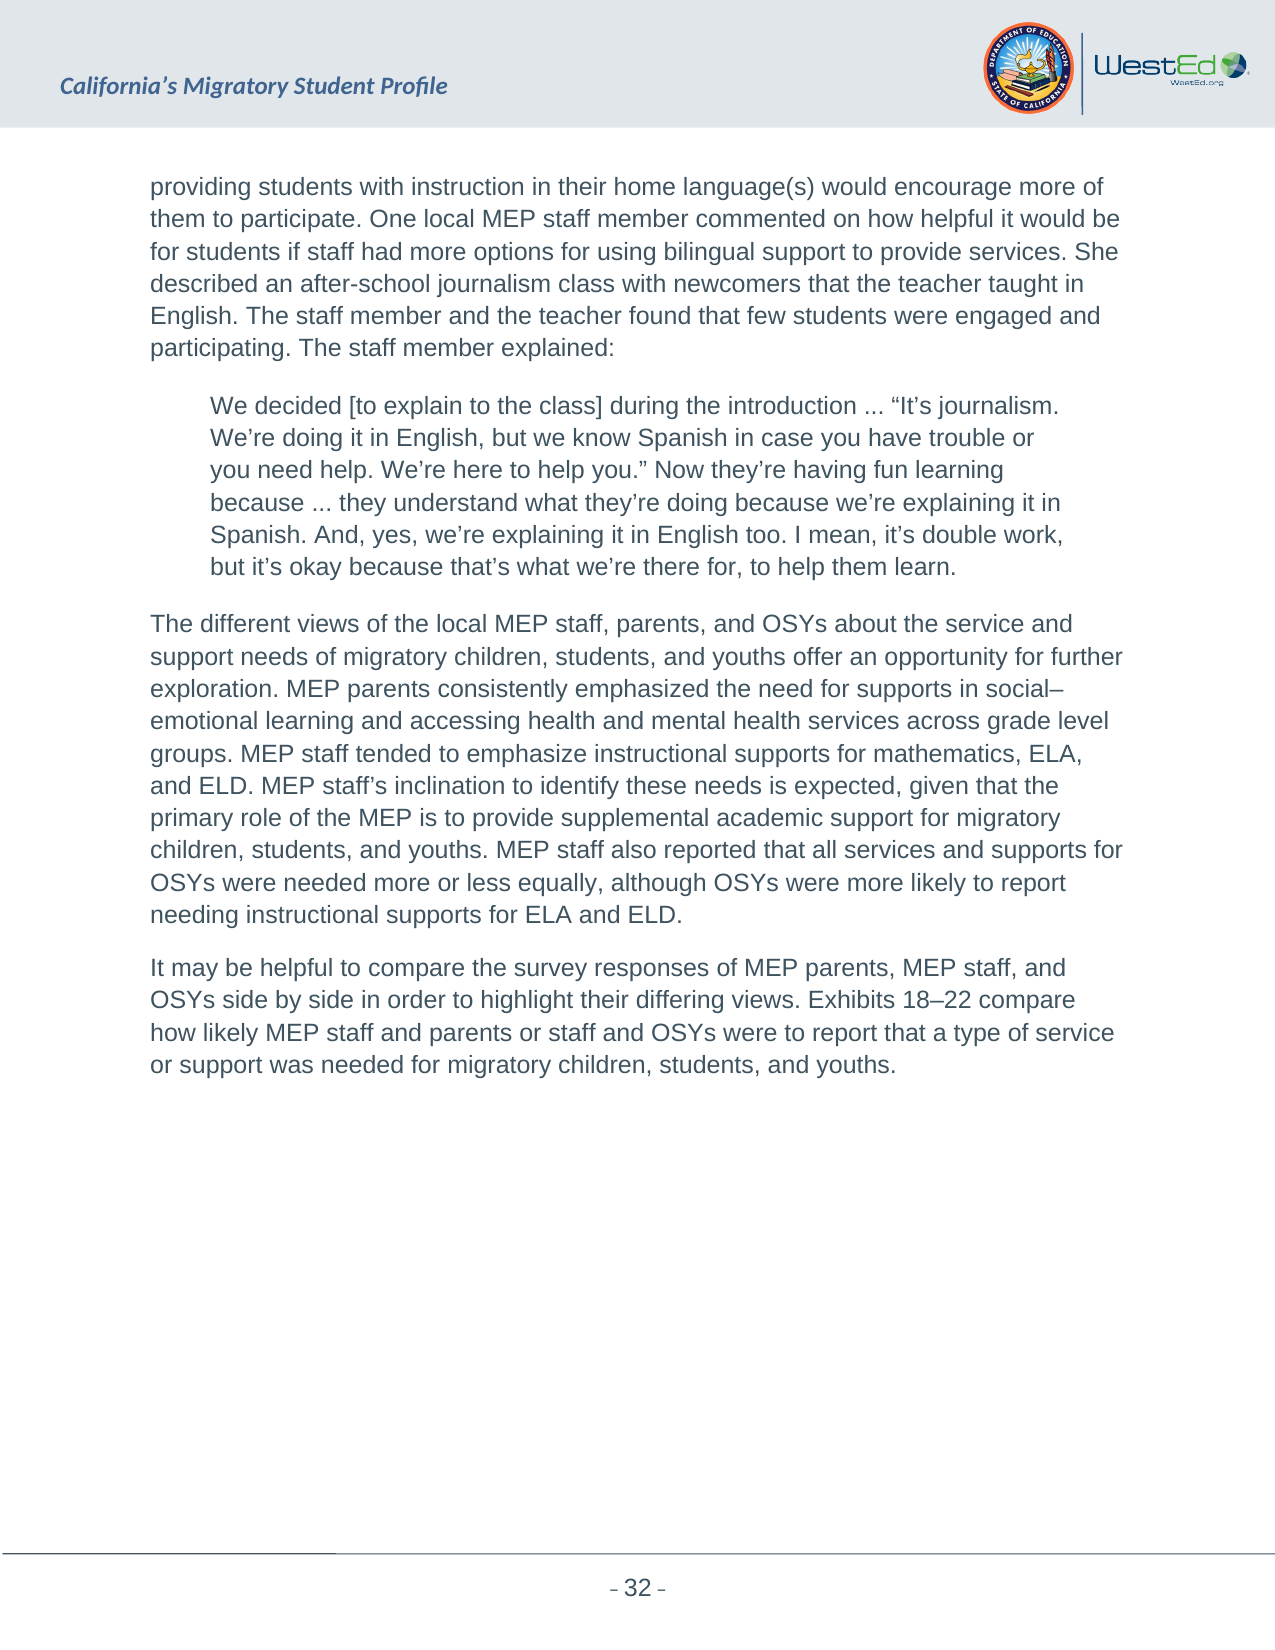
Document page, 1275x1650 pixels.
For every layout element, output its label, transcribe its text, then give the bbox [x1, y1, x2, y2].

text We decided [to explain to the class] during the introduction ... “It’s journalism. We’re doing it in English, but we know Spanish in case you have trouble or you need help. We’re here to help you.” Now they’re having fun learning because ... they understand what they’re doing because we’re explaining it in Spanish. And, yes, we’re explaining it in English too. I mean, it’s double work, but it’s okay because that’s what we’re there for, to help them learn. [210, 388, 1065, 582]
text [150, 169, 1125, 363]
picture [975, 17, 1082, 122]
text It may be helpful to compare the survey responses of MEP parents, MEP staff, and OSYs side by side in order to highlight their differing views. Exhibits 18–22 compare how likely MEP staff and parents or staff and OSYs were to report that a type of service or support was needed for migratory children, students, and youths. [150, 951, 1125, 1080]
text The different views of the local MEP staff, parents, and OSYs about the service and support needs of migratory children, students, and youths offer an opportunity for further exploration. MEP parents consistently emphasized the need for supports in social–emotional learning and accessing health and mental health services across grade level groups. MEP staff tended to emphasize instructional supports for mathematics, ELA, and ELD. MEP staff’s inclination to identify these needs is expected, given that the primary role of the MEP is to provide supplemental academic support for migratory children, students, and youths. MEP staff also reported that all services and supports for OSYs were needed more or less equally, although OSYs were more likely to report needing instructional supports for ELA and ELD. [150, 607, 1125, 930]
picture [1095, 52, 1250, 86]
